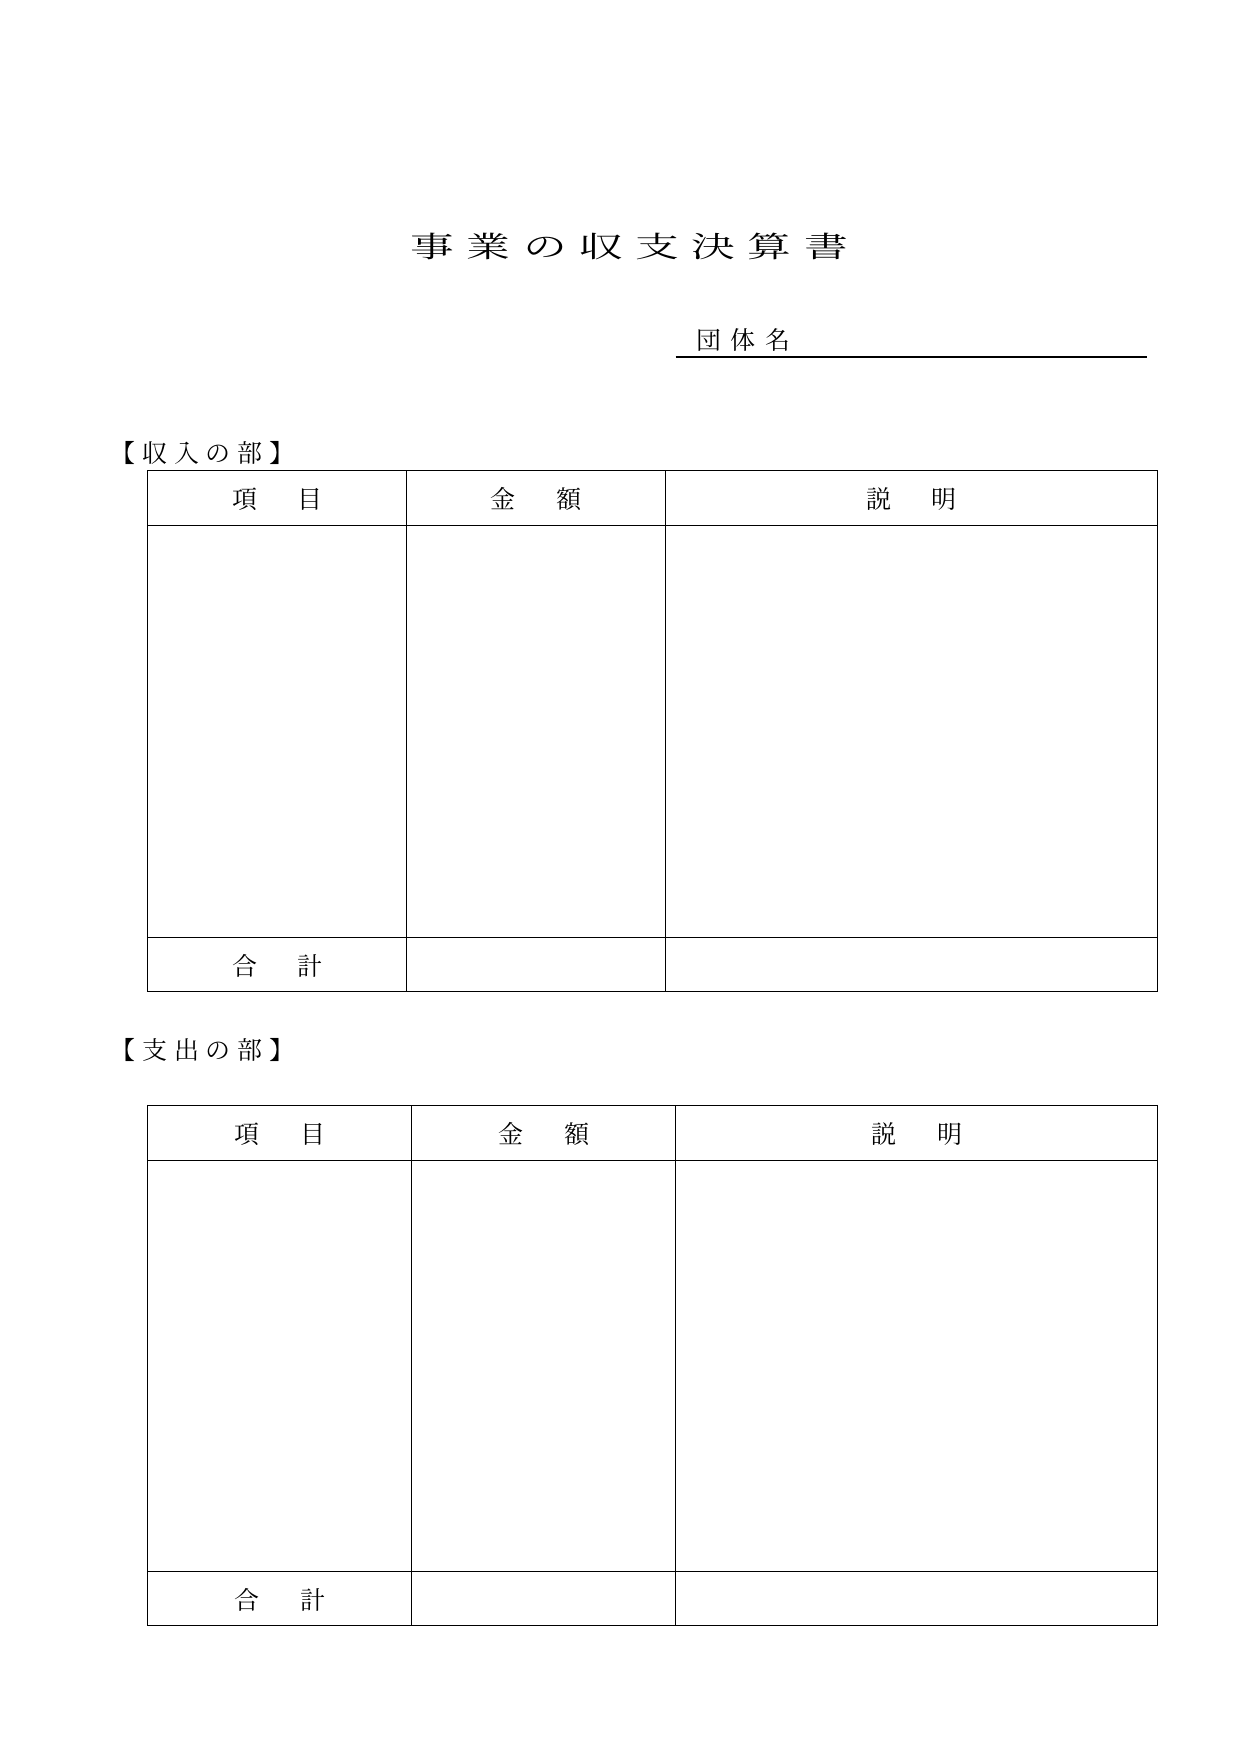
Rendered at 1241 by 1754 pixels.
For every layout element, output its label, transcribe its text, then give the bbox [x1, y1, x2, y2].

table_cell [412, 1572, 675, 1625]
table_header 項目 [148, 471, 406, 525]
table_header 項目 [148, 1106, 411, 1160]
text 事業の収支決算書 [110, 208, 1148, 283]
table_header 金額 [412, 1106, 675, 1160]
table_cell [666, 938, 1157, 991]
text 【収入の部】 [110, 433, 1148, 470]
table_cell [666, 526, 1157, 937]
table_cell 合計 [148, 938, 406, 991]
table_header 金額 [407, 471, 665, 525]
text 【支出の部】 [110, 1030, 1110, 1067]
text 団体名 [110, 320, 1148, 358]
table_cell [148, 526, 406, 937]
table_cell [407, 526, 665, 937]
table_cell [676, 1161, 1157, 1571]
table_cell 合計 [148, 1572, 411, 1625]
table_header 説明 [666, 471, 1157, 525]
table_header 説明 [676, 1106, 1157, 1160]
table_cell [412, 1161, 675, 1571]
table_cell [676, 1572, 1157, 1625]
table_cell [407, 938, 665, 991]
table_cell [148, 1161, 411, 1571]
